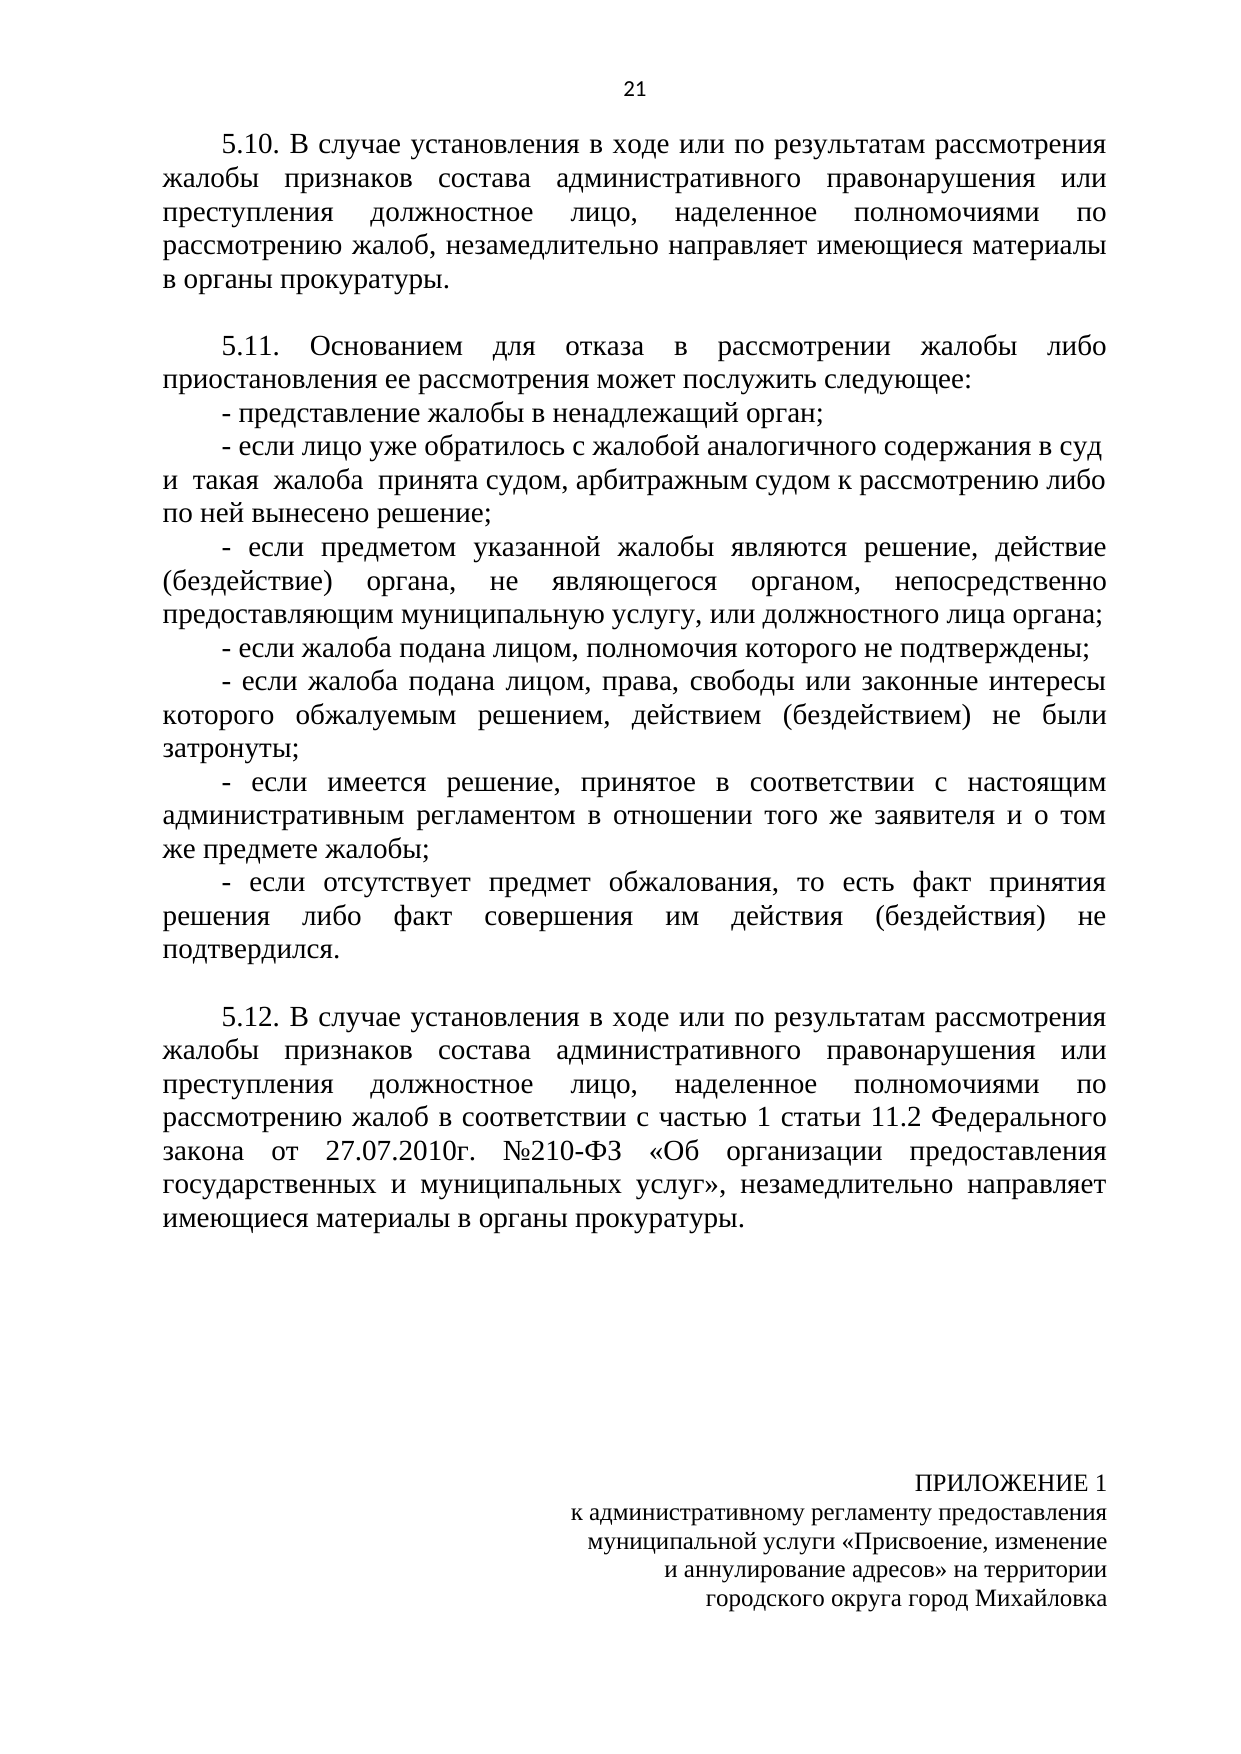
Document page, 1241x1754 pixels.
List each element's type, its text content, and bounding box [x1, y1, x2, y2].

text муниципальной услуги «Присвоение, изменение [162, 1526, 1107, 1554]
text - если предметом указанной жалобы являются решение, действие (бездействие) органа, не являющегося органом, непосредственно предоставляющим муниципальную услугу, или должностного лица органа; [162, 529, 1107, 630]
text - представление жалобы в ненадлежащий орган; [162, 395, 1107, 428]
text 5.11. Основанием для отказа в рассмотрении жалобы либо приостановления ее рассмотрения может послужить следующее: [162, 328, 1107, 395]
text - если имеется решение, принятое в соответствии с настоящим административным регламентом в отношении того же заявителя и о том же предмете жалобы; [162, 764, 1107, 864]
text городского округа город Михайловка [162, 1583, 1107, 1612]
text ПРИЛОЖЕНИЕ 1 [162, 1468, 1107, 1497]
text - если жалоба подана лицом, полномочия которого не подтверждены; [162, 630, 1107, 663]
text 5.10. В случае установления в ходе или по результатам рассмотрения жалобы признаков состава административного правонарушения или преступления должностное лицо, наделенное полномочиями по рассмотрению жалоб, незамедлительно направляет имеющиеся материалы в органы прокуратуры. [162, 127, 1107, 294]
text - если жалоба подана лицом, права, свободы или законные интересы которого обжалуемым решением, действием (бездействием) не были затронуты; [162, 663, 1107, 764]
text 5.12. В случае установления в ходе или по результатам рассмотрения жалобы признаков состава административного правонарушения или преступления должностное лицо, наделенное полномочиями по рассмотрению жалоб в соответствии с частью 1 статьи 11.2 Федерального закона от 27.07.2010г. №210-ФЗ «Об организации предоставления государственных и муниципальных услуг», незамедлительно направляет имеющиеся материалы в органы прокуратуры. [162, 999, 1107, 1233]
text по ней вынесено решение; [162, 496, 1107, 529]
text - если отсутствует предмет обжалования, то есть факт принятия решения либо факт совершения им действия (бездействия) не подтвердился. [162, 864, 1107, 965]
text и аннулирование адресов» на территории [162, 1554, 1107, 1583]
text - если лицо уже обратилось с жалобой аналогичного содержания в суд и такая жалоба принята судом, арбитражным судом к рассмотрению либо [162, 428, 1107, 496]
text к административному регламенту предоставления [162, 1497, 1107, 1526]
